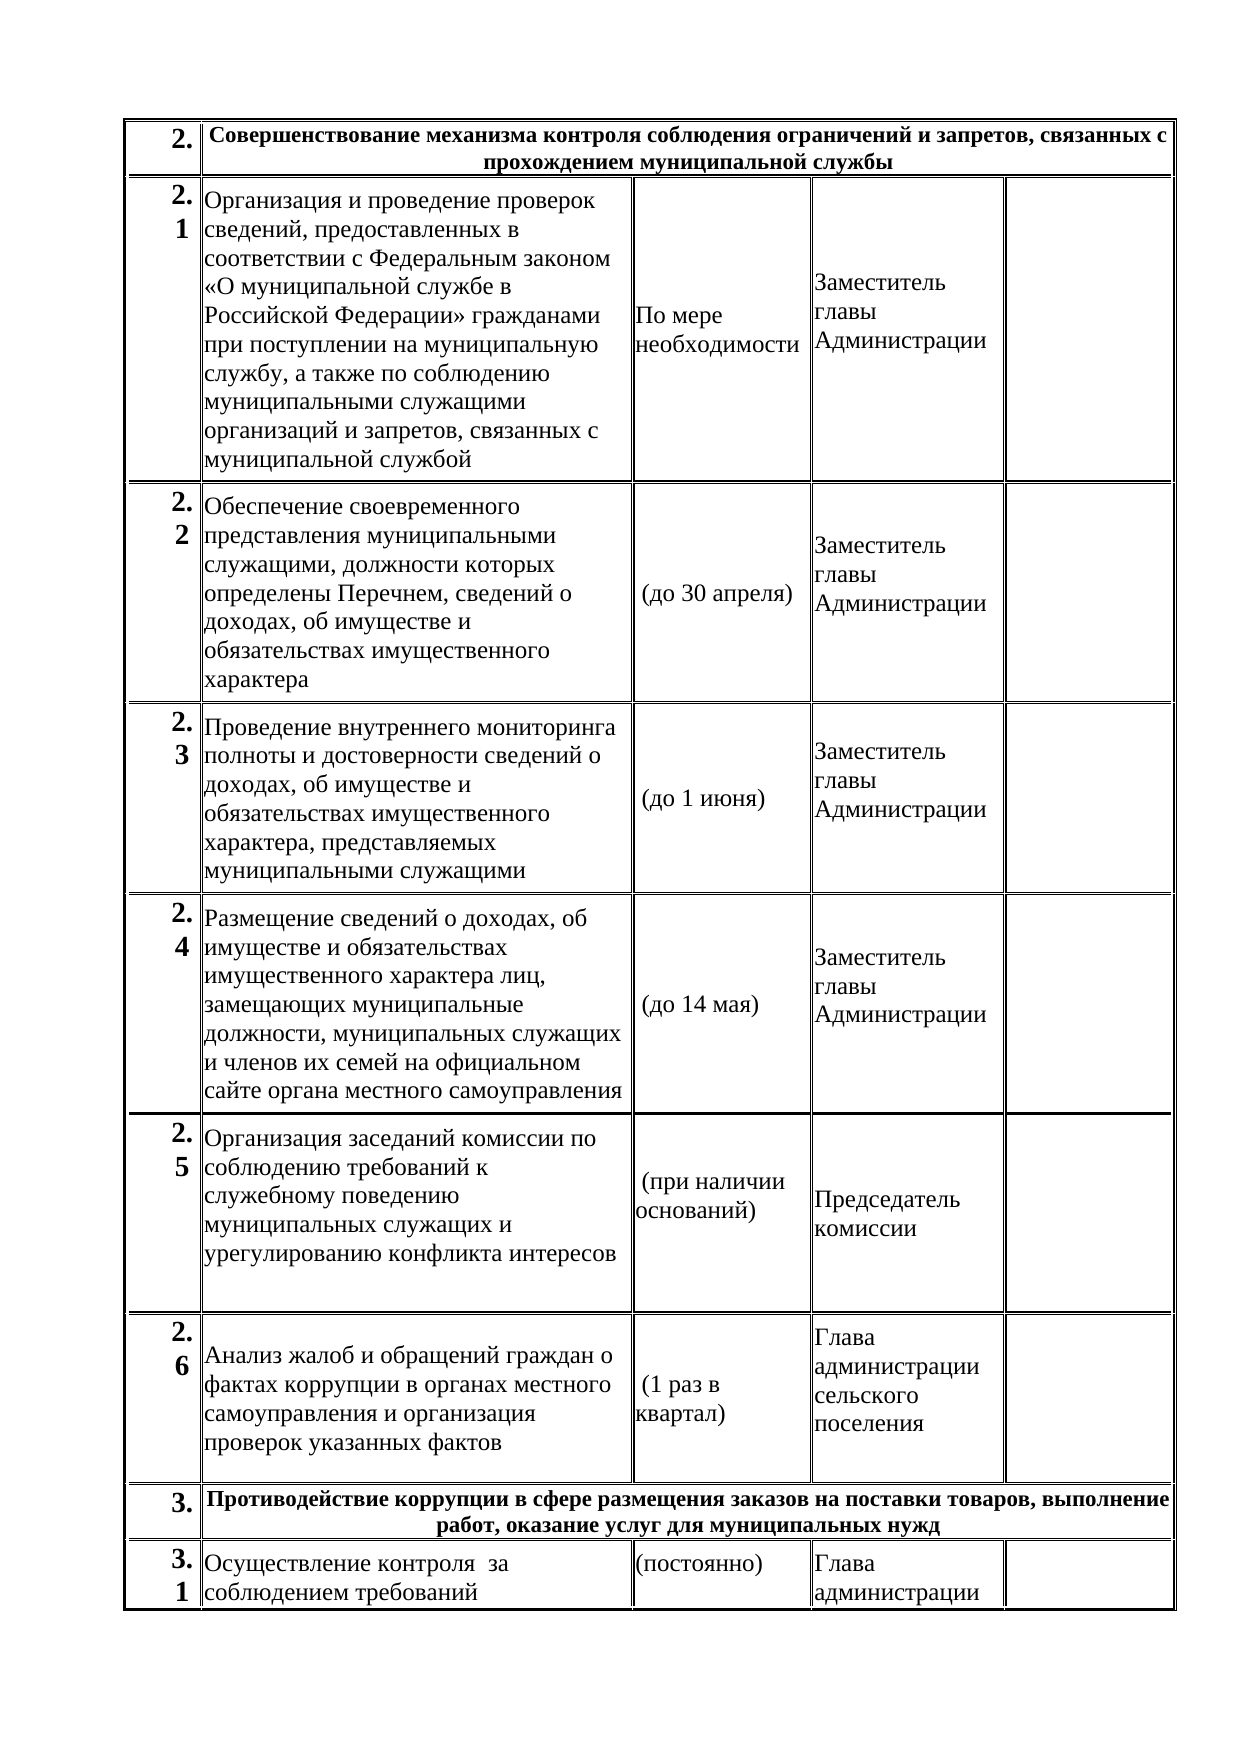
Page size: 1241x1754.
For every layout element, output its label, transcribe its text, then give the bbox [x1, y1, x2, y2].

table_cell 2.5 [126, 1112, 200, 1311]
table_cell По мере необходимости [635, 178, 810, 480]
table_cell 3.1 [126, 1538, 202, 1608]
table_cell 2.4 [125, 892, 202, 1112]
table_cell [1005, 892, 1175, 1112]
table_cell 2.1 [126, 174, 200, 480]
table_cell Организация заседаний комиссии по соблюдению требований к служебному поведению муниципальных служащих и урегулированию конфликта интересов [203, 1115, 631, 1311]
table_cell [202, 1539, 633, 1608]
table_cell [1007, 480, 1174, 701]
table_cell Заместитель главы Администрации [813, 178, 1003, 480]
table_cell Обеспечение своевременного представления муниципальными служащими, должности которых определены Перечнем, сведений о доходах, об имуществе и обязательствах имущественного характера [203, 484, 631, 701]
table_cell Противодействие коррупции в сфере размещения заказов на поставки товаров, выполнение работ, оказание услуг для муниципальных нужд [202, 1482, 1175, 1537]
table_cell Председатель комиссии [813, 1115, 1003, 1311]
table_cell 3. [125, 1482, 202, 1537]
table_cell (до 14 мая) [635, 895, 810, 1112]
table_cell Проведение внутреннего мониторинга полноты и достоверности сведений о доходах, об имуществе и обязательствах имущественного характера, представляемых муниципальными служащими [203, 704, 631, 892]
table_cell [1005, 701, 1175, 892]
table_cell [1007, 174, 1174, 480]
table_cell [1007, 1112, 1173, 1311]
table_cell Размещение сведений о доходах, об имуществе и обязательствах имущественного характера лиц, замещающих муниципальные должности, муниципальных служащих и членов их семей на официальном сайте органа местного самоуправления [203, 895, 631, 1112]
table_cell Глава администрации сельского поселения [813, 1315, 1003, 1482]
table_cell (1 раз в квартал) [635, 1315, 810, 1482]
table_cell Организация и проведение проверок сведений, предоставленных в соответствии с Федеральным законом «О муниципальной службе в Российской Федерации» гражданами при поступлении на муниципальную службу, а также по соблюдению муниципальными служащими организаций и запретов, связанных с муниципальной службой [203, 178, 631, 480]
table_cell (постоянно) [633, 1541, 812, 1608]
table_cell Совершенствование механизма контроля соблюдения ограничений и запретов, связанных с прохождением муниципальной службы [202, 122, 1173, 174]
table_cell 2.6 [126, 1311, 200, 1482]
table_cell 2. [126, 122, 202, 174]
table_cell [1007, 1311, 1174, 1482]
table_cell (до 1 июня) [635, 704, 810, 892]
table_cell [1005, 1538, 1174, 1608]
table_cell 2.2 [126, 480, 200, 701]
table_cell Заместитель главы Администрации [813, 704, 1003, 892]
table_cell (до 30 апреля) [635, 484, 810, 701]
table_cell (при наличии оснований) [635, 1115, 810, 1311]
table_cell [812, 1539, 1005, 1608]
table_cell Заместитель главы Администрации [813, 484, 1003, 701]
table_cell Анализ жалоб и обращений граждан о фактах коррупции в органах местного самоуправления и организация проверок указанных фактов [203, 1315, 631, 1482]
table_cell Заместитель главы Администрации [813, 895, 1003, 1112]
table_cell 2.3 [125, 701, 202, 892]
